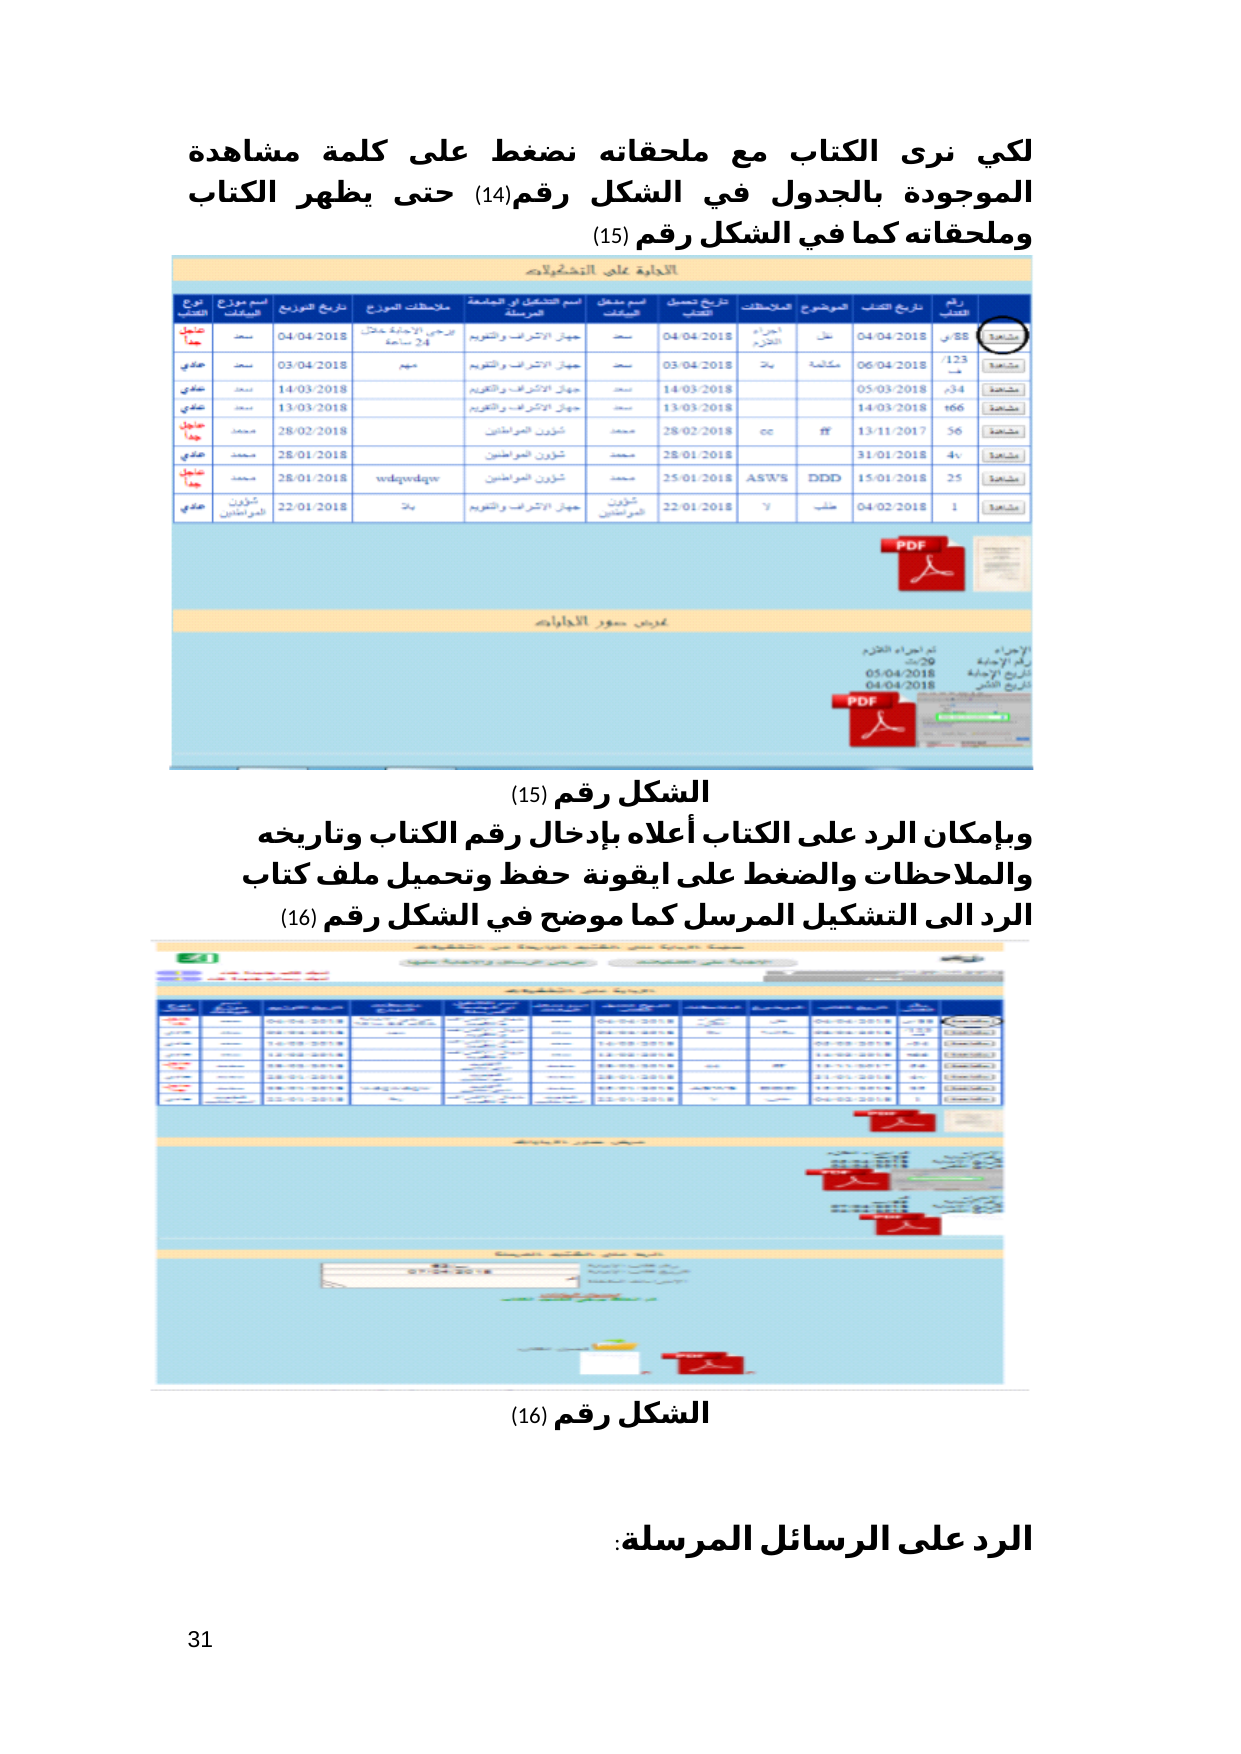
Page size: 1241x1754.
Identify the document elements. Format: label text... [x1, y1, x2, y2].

text وبإمكان الرد على الكتاب أعلاه بإدخال رقم الكتاب وتاريخه والملاحظات والضغط على ايقونة حفظ وتحميل ملف كتاب الرد الى التشكيل المرسل كما موضح في الشكل رقم (16) [187, 815, 1034, 932]
text الشكل رقم (16) [187, 1395, 1034, 1431]
text الرد على الرسائل المرسلة: [187, 1518, 1034, 1558]
picture [147, 937, 1034, 1391]
text الشكل رقم (15) [187, 774, 1034, 809]
text لكي نرى الكتاب مع ملحقاته نضغط على كلمة مشاهدة الموجودة بالجدول في الشكل رقم(14) حتى يظهر الكتاب وملحقاته كما في الشكل رقم (15) [187, 133, 1034, 250]
picture [169, 255, 1034, 770]
